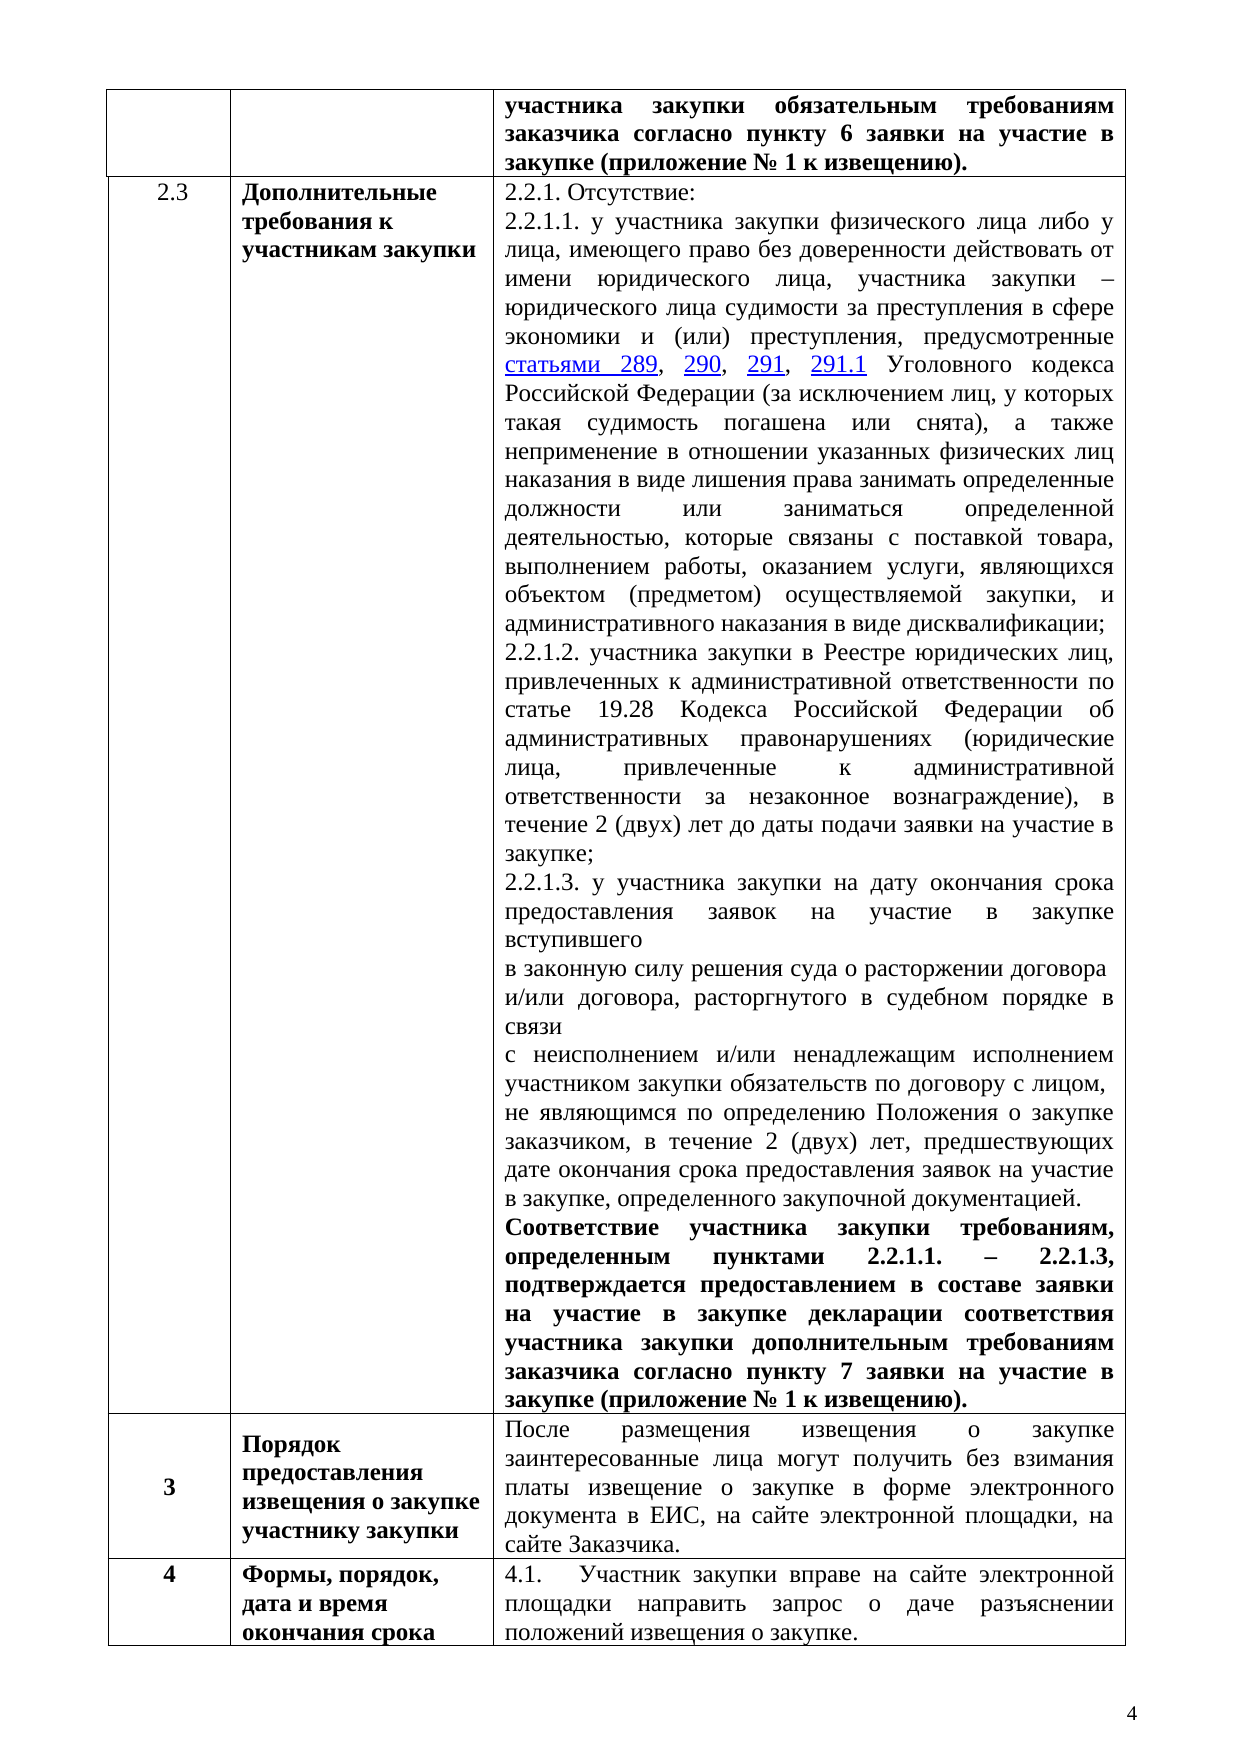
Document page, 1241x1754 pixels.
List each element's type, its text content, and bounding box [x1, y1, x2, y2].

table_cell После размещения извещения о закупке заинтересованные лица могут получить без взимания платы извещение о закупке в форме электронного документа в ЕИС, на сайте электронной площадки, на сайте Заказчика. [494, 1414, 1125, 1558]
table_cell 3 [109, 1414, 230, 1558]
table_cell 2.2.1. Отсутствие: 2.2.1.1. у участника закупки физического лица либо у лица, имеющего право без доверенности действовать от имени юридического лица, участника закупки – юридического лица судимости за преступления в сфере экономики и (или) преступления, предусмотренные статьями 289, 290, 291, 291.1 Уголовного кодекса Российской Федерации (за исключением лиц, у которых такая судимость погашена или снята), а также неприменение в отношении указанных физических лиц наказания в виде лишения права занимать определенные должности или заниматься определенной деятельностью, которые связаны с поставкой товара, выполнением работы, оказанием услуги, являющихся объектом (предметом) осуществляемой закупки, и административного наказания в виде дисквалификации; 2.2.1.2. участника закупки в Реестре юридических лиц, привлеченных к административной ответственности по статье 19.28 Кодекса Российской Федерации об административных правонарушениях (юридические лица, привлеченные к административной ответственности за незаконное вознаграждение), в течение 2 (двух) лет до даты подачи заявки на участие в закупке; 2.2.1.3. у участника закупки на дату окончания срока предоставления заявок на участие в закупке вступившего в законную силу решения суда о расторжении договора и/или договора, расторгнутого в судебном порядке в связи с неисполнением и/или ненадлежащим исполнением участником закупки обязательств по договору с лицом, не являющимся по определению Положения о закупке заказчиком, в течение 2 (двух) лет, предшествующих дате окончания срока предоставления заявок на участие в закупке, определенного закупочной документацией. Соответствие участника закупки требованиям, определенным пунктами 2.2.1.1. – 2.2.1.3, подтверждается предоставлением в составе заявки на участие в закупке декларации соответствия участника закупки дополнительным требованиям заказчика согласно пункту 7 заявки на участие в закупке (приложение № 1 к извещению). [494, 177, 1125, 1413]
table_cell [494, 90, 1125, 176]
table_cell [494, 1559, 1125, 1645]
table_cell [109, 177, 230, 1413]
table_cell [107, 90, 230, 176]
table_cell 4 [109, 1559, 230, 1645]
table_cell Дополнительные требования к участникам закупки [231, 177, 493, 1413]
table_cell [231, 1559, 493, 1645]
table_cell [231, 90, 493, 176]
table_cell Порядок предоставления извещения о закупке участнику закупки [231, 1414, 493, 1558]
